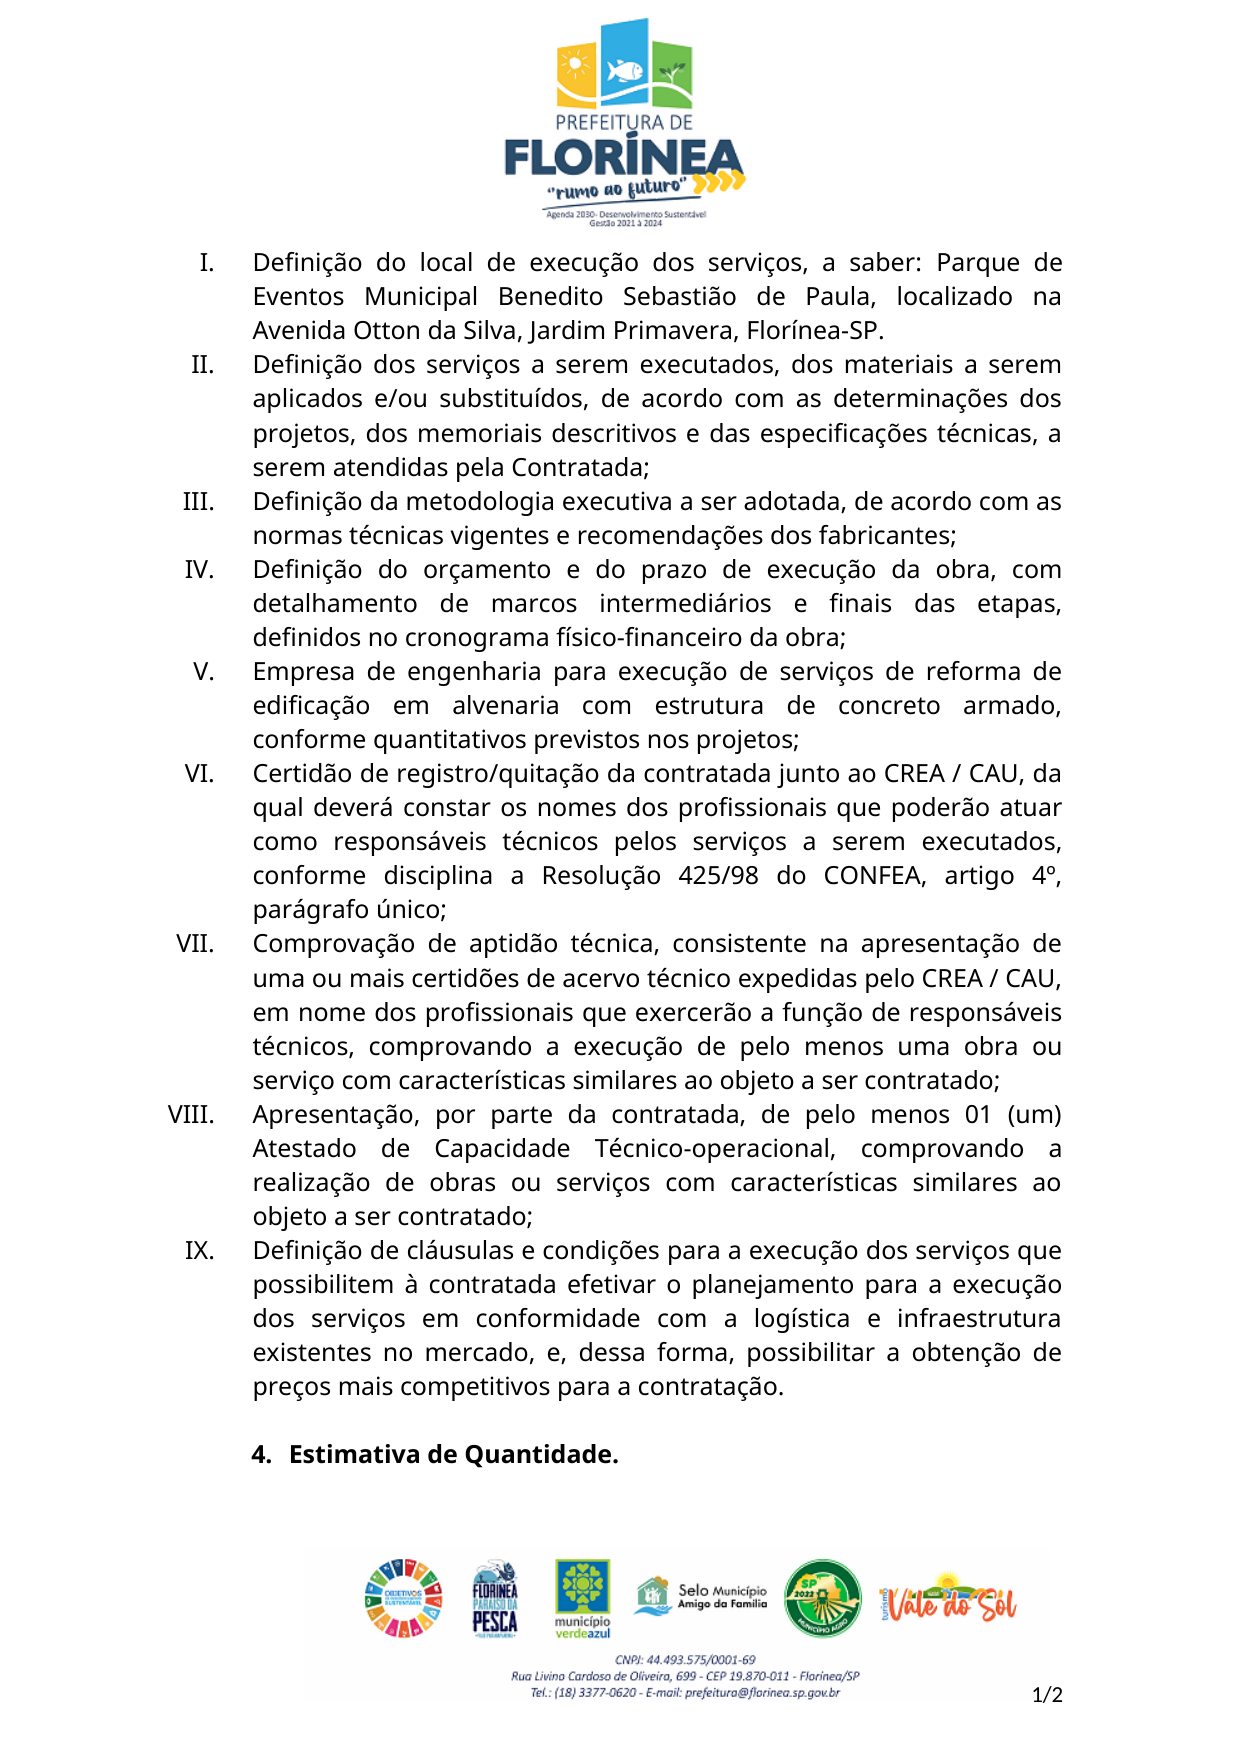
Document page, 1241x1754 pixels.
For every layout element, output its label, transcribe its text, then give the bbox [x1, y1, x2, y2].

picture [304, 1548, 1051, 1702]
list Definição de cláusulas e condições para a execução dos serviços que possibilitem à contratada efetivar o planejamento para a execução dos serviços em conformidade com a logística e infraestrutura existentes no mercado, e, dessa forma, possibilitar a obtenção de preços mais competitivos para a contratação. [215, 1233, 1063, 1403]
list Definição dos serviços a serem executados, dos materiais a serem aplicados e/ou substituídos, de acordo com as determinações dos projetos, dos memoriais descritivos e das especificações técnicas, a serem atendidas pela Contratada; [215, 347, 1063, 483]
list Empresa de engenharia para execução de serviços de reforma de edificação em alvenaria com estrutura de concreto armado, conforme quantitativos previstos nos projetos; [215, 654, 1063, 756]
picture [1044, 1687, 1051, 1702]
list Certidão de registro/quitação da contratada junto ao CREA / CAU, da qual deverá constar os nomes dos profissionais que poderão atuar como responsáveis técnicos pelos serviços a serem executados, conforme disciplina a Resolução 425/98 do CONFEA, artigo 4º, parágrafo único; [215, 756, 1063, 926]
list Apresentação, por parte da contratada, de pelo menos 01 (um) Atestado de Capacidade Técnico-operacional, comprovando a realização de obras ou serviços com características similares ao objeto a ser contratado; [215, 1096, 1063, 1233]
list Definição do local de execução dos serviços, a saber: Parque de Eventos Municipal Benedito Sebastião de Paula, localizado na Avenida Otton da Silva, Jardim Primavera, Florínea-SP. [215, 245, 1063, 347]
list Estimativa de Quantidade. [251, 1437, 1093, 1471]
list Definição da metodologia executiva a ser adotada, de acordo com as normas técnicas vigentes e recomendações dos fabricantes; [215, 483, 1063, 551]
picture [461, 7, 779, 245]
list Comprovação de aptidão técnica, consistente na apresentação de uma ou mais certidões de acervo técnico expedidas pelo CREA / CAU, em nome dos profissionais que exercerão a função de responsáveis técnicos, comprovando a execução de pelo menos uma obra ou serviço com características similares ao objeto a ser contratado; [215, 926, 1063, 1096]
list Definição do orçamento e do prazo de execução da obra, com detalhamento de marcos intermediários e finais das etapas, definidos no cronograma físico-financeiro da obra; [215, 551, 1063, 654]
